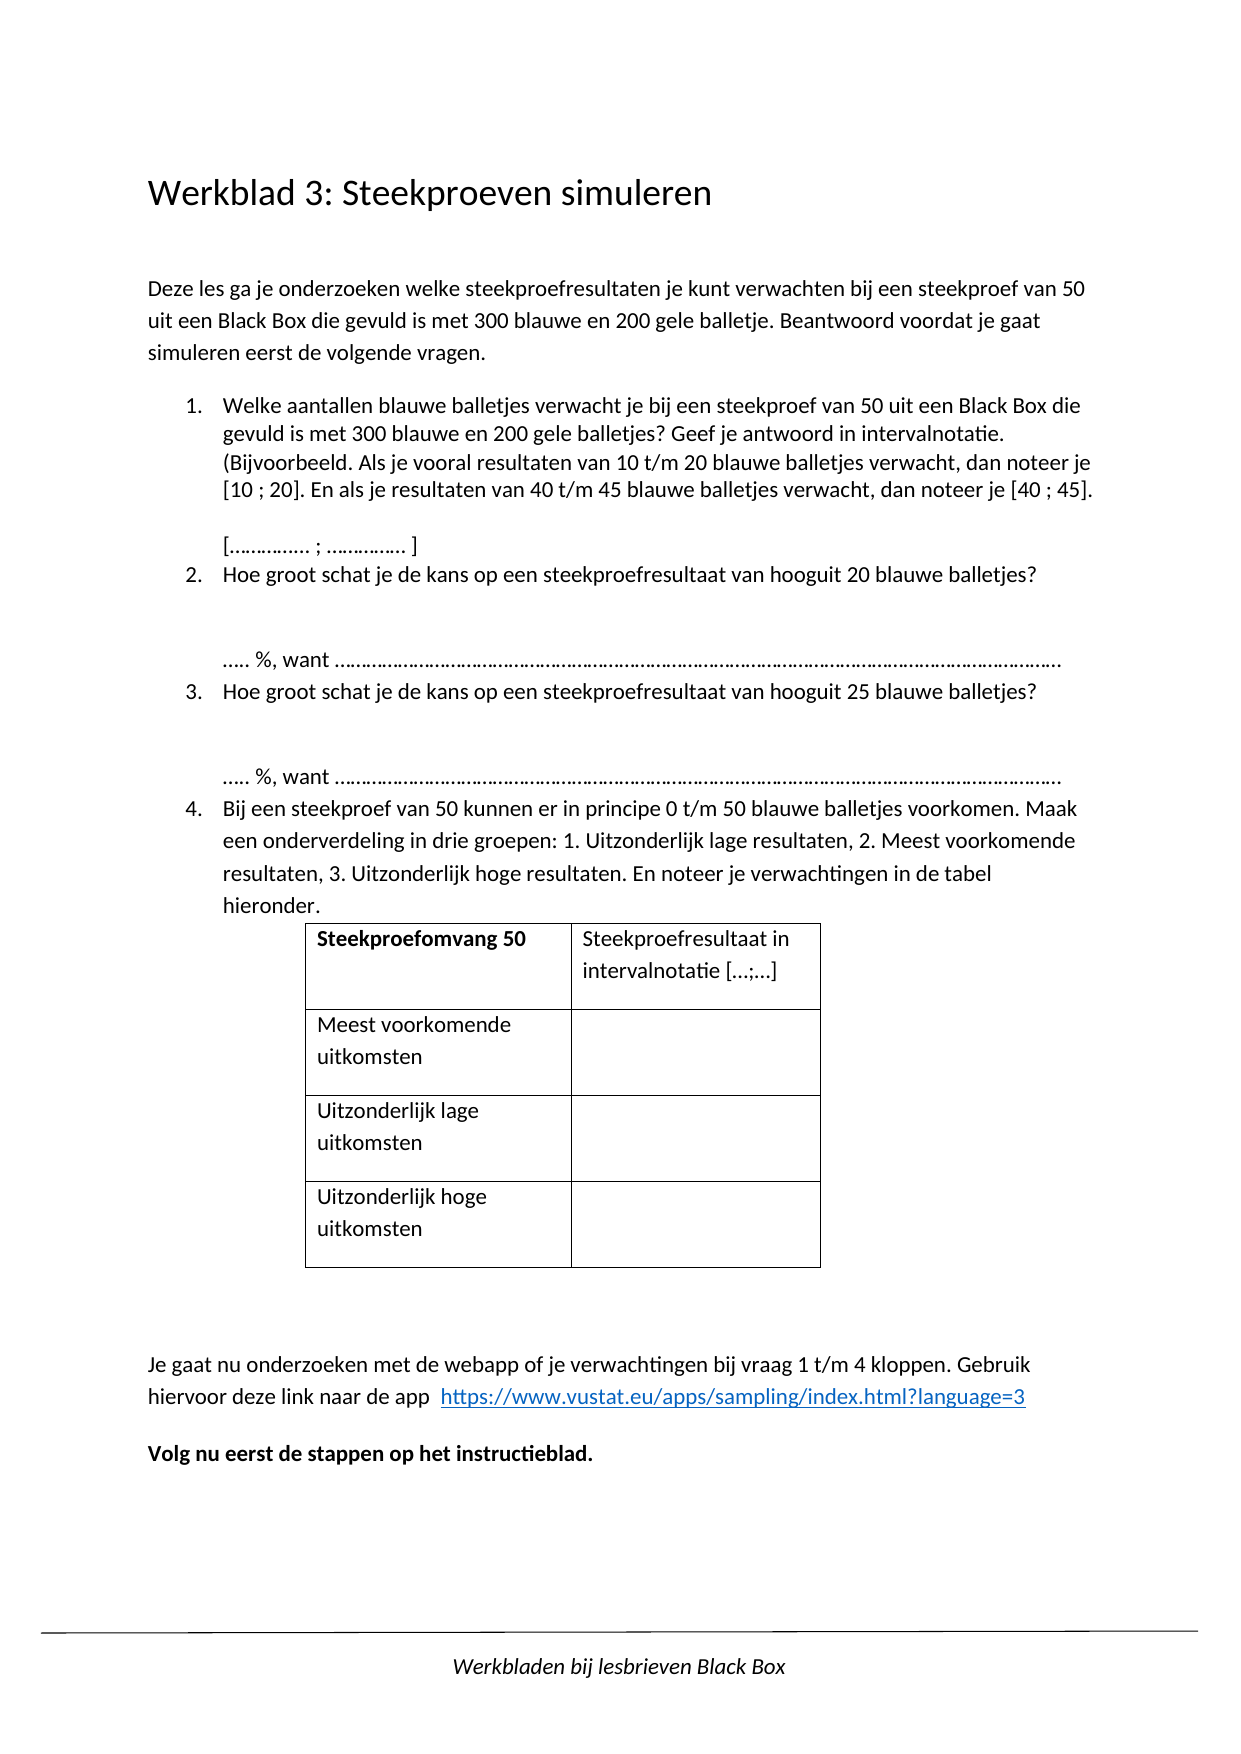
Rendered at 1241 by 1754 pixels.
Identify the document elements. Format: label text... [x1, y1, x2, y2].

text Volg nu eerst de stappen op het instructieblad. [148, 1439, 1093, 1468]
table_cell Uitzonderlijk hoge uitkomsten [306, 1182, 571, 1267]
list Hoe groot schat je de kans op een steekproefresultaat van hooguit 20 blauwe balletjes? [185, 560, 1093, 588]
list ….. %, want ………………………………………………………………………………………………………………………… [223, 645, 1093, 673]
table_cell [572, 1010, 820, 1095]
text […………... ; …………… ] [223, 532, 1093, 560]
table_cell Meest voorkomende uitkomsten [306, 1010, 571, 1095]
table_cell [572, 1096, 820, 1181]
table_cell [572, 1182, 820, 1267]
subtitle Werkblad 3: Steekproeven simuleren [148, 168, 1093, 214]
table_cell Uitzonderlijk lage uitkomsten [306, 1096, 571, 1181]
list Welke aantallen blauwe balletjes verwacht je bij een steekproef van 50 uit een Black Box die gevuld is met 300 blauwe en 200 gele balletjes? Geef je antwoord in intervalnotatie. (Bijvoorbeeld. Als je vooral resultaten van 10 t/m 20 blauwe balletjes verwacht, dan noteer je [10 ; 20]. En als je resultaten van 40 t/m 45 blauwe balletjes verwacht, dan noteer je [40 ; 45]. [185, 392, 1107, 504]
text Deze les ga je onderzoeken welke steekproefresultaten je kunt verwachten bij een steekproef van 50 uit een Black Box die gevuld is met 300 blauwe en 200 gele balletje. Beantwoord voordat je gaat simuleren eerst de volgende vragen. [148, 274, 1093, 367]
table_header Steekproefresultaat in intervalnotatie […;…] [572, 924, 820, 1009]
text Je gaat nu onderzoeken met de webapp of je verwachtingen bij vraag 1 t/m 4 kloppen. Gebruik hiervoor deze link naar de app https://www.vustat.eu/apps/sampling/index.html?language=3 [148, 1350, 1093, 1410]
table_header Steekproefomvang 50 [306, 924, 571, 1009]
list ….. %, want ………………………………………………………………………………………………………………………… [223, 762, 1093, 790]
list Bij een steekproef van 50 kunnen er in principe 0 t/m 50 blauwe balletjes voorkomen. Maak een onderverdeling in drie groepen: 1. Uitzonderlijk lage resultaten, 2. Meest voorkomende resultaten, 3. Uitzonderlijk hoge resultaten. En noteer je verwachtingen in de tabel hieronder. [185, 794, 1093, 919]
list Hoe groot schat je de kans op een steekproefresultaat van hooguit 25 blauwe balletjes? [185, 677, 1093, 705]
